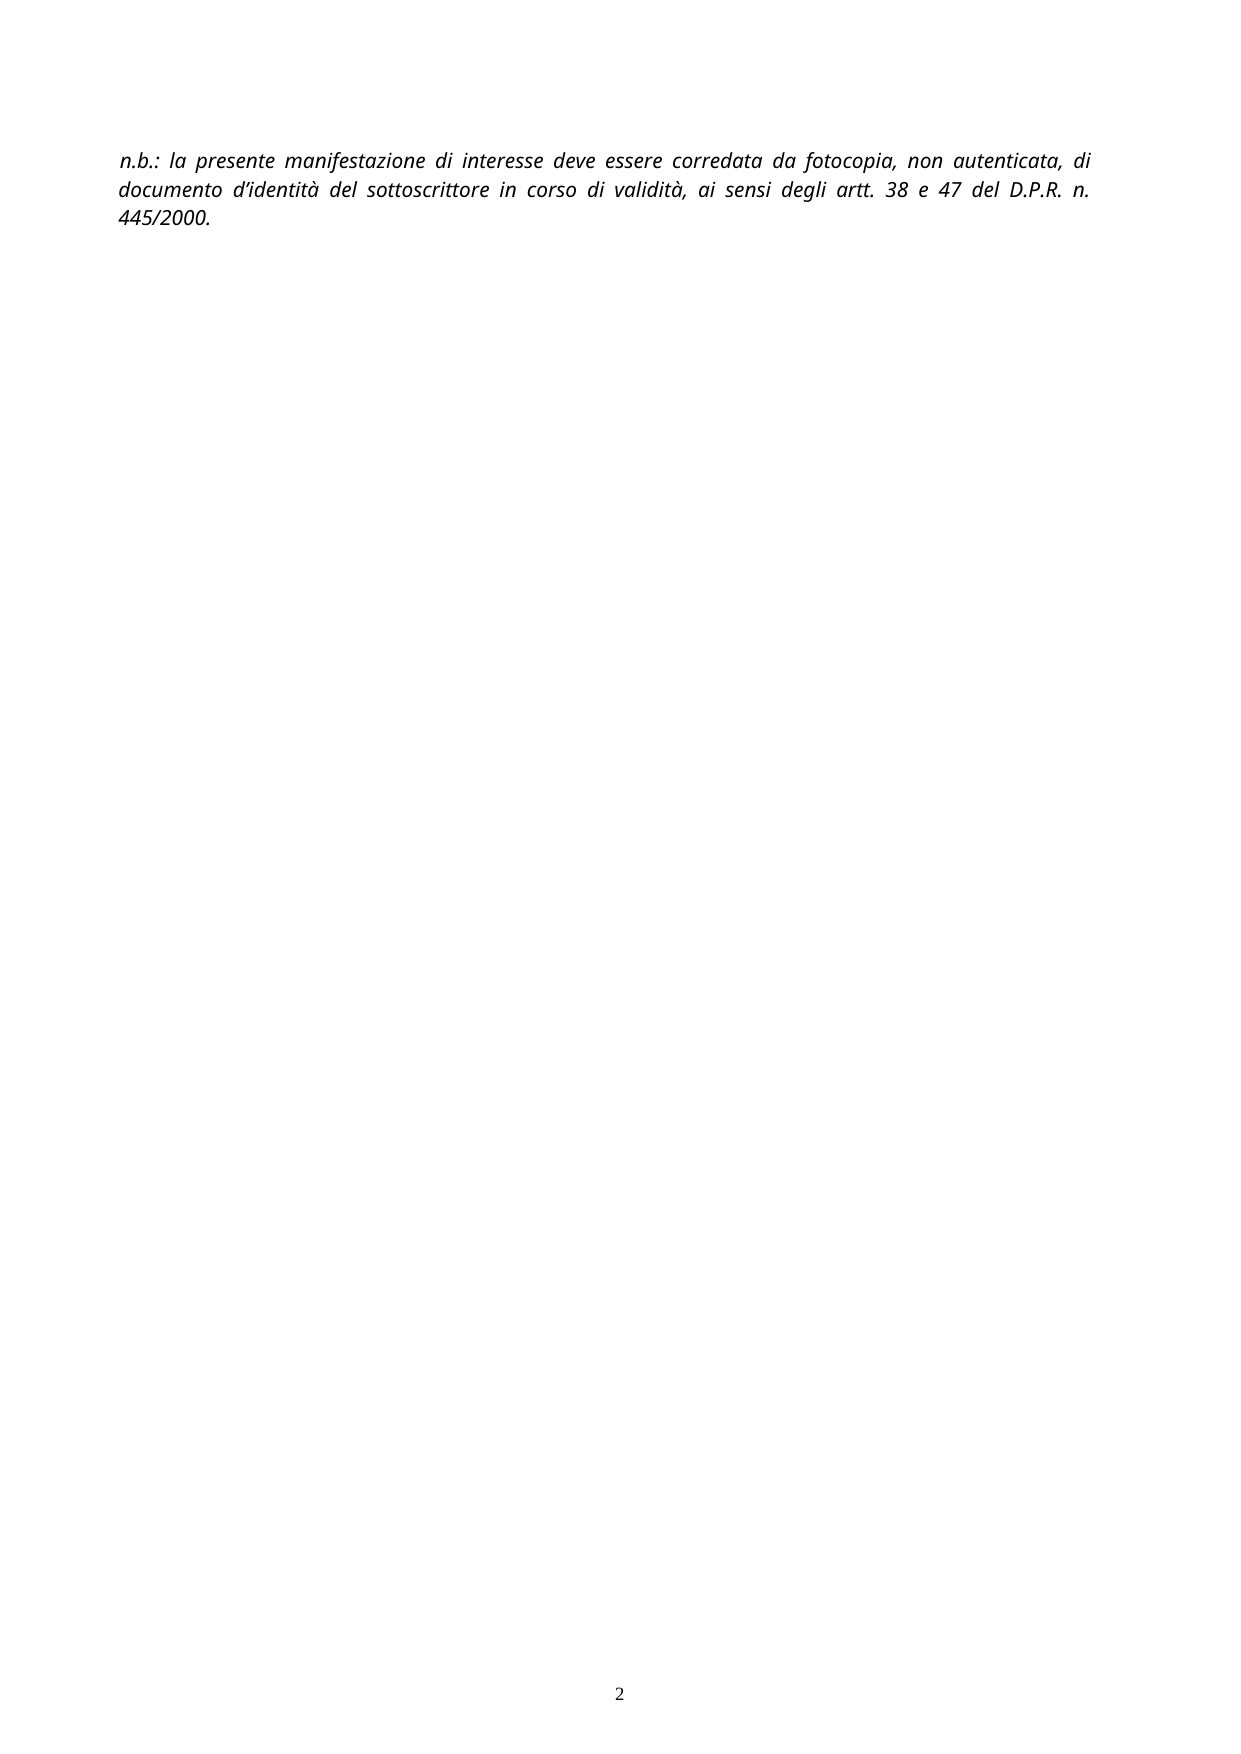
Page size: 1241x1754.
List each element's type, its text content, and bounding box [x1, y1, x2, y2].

text n.b.: la presente manifestazione di interesse deve essere corredata da fotocopia, non autenticata, di documento d’identità del sottoscrittore in corso di validità, ai sensi degli artt. 38 e 47 del D.P.R. n. 445/2000. [118, 147, 1093, 232]
